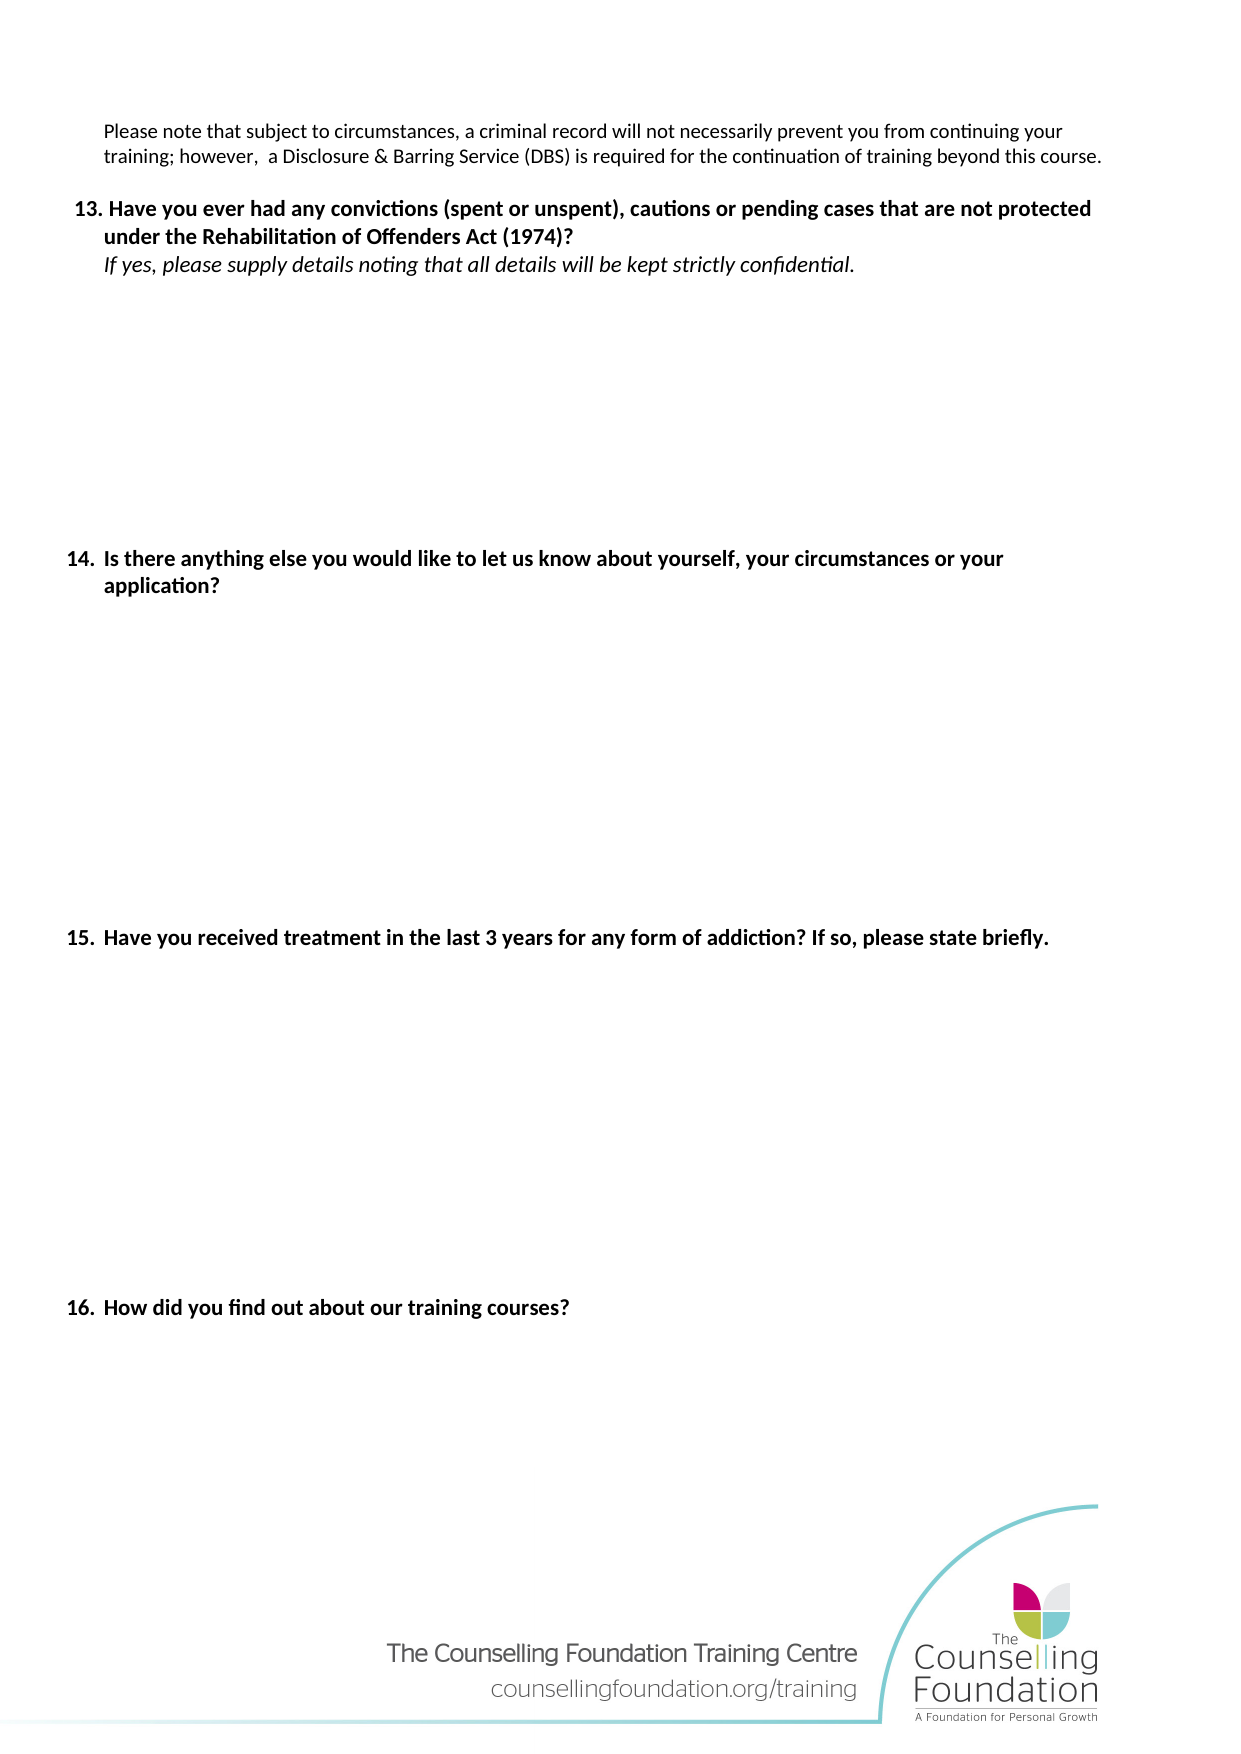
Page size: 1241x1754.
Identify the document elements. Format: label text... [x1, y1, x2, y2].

list Have you received treatment in the last 3 years for any form of addiction? If so, please state briefly. [66, 923, 1123, 951]
text Please note that subject to circumstances, a criminal record will not necessarily prevent you from continuing your training; however, a Disclosure & Barring Service (DBS) is required for the continuation of training beyond this course. [103, 118, 1123, 169]
picture [0, 1467, 1154, 1754]
list Is there anything else you would like to let us know about yourself, your circumstances or your application? [66, 544, 1123, 600]
list Have you ever had any convictions (spent or unspent), cautions or pending cases that are not protected under the Rehabilitation of Offenders Act (1974)? [74, 194, 1123, 251]
list How did you find out about our training courses? [66, 1293, 1123, 1321]
text If yes, please supply details noting that all details will be kept strictly confidential. [103, 251, 1123, 278]
